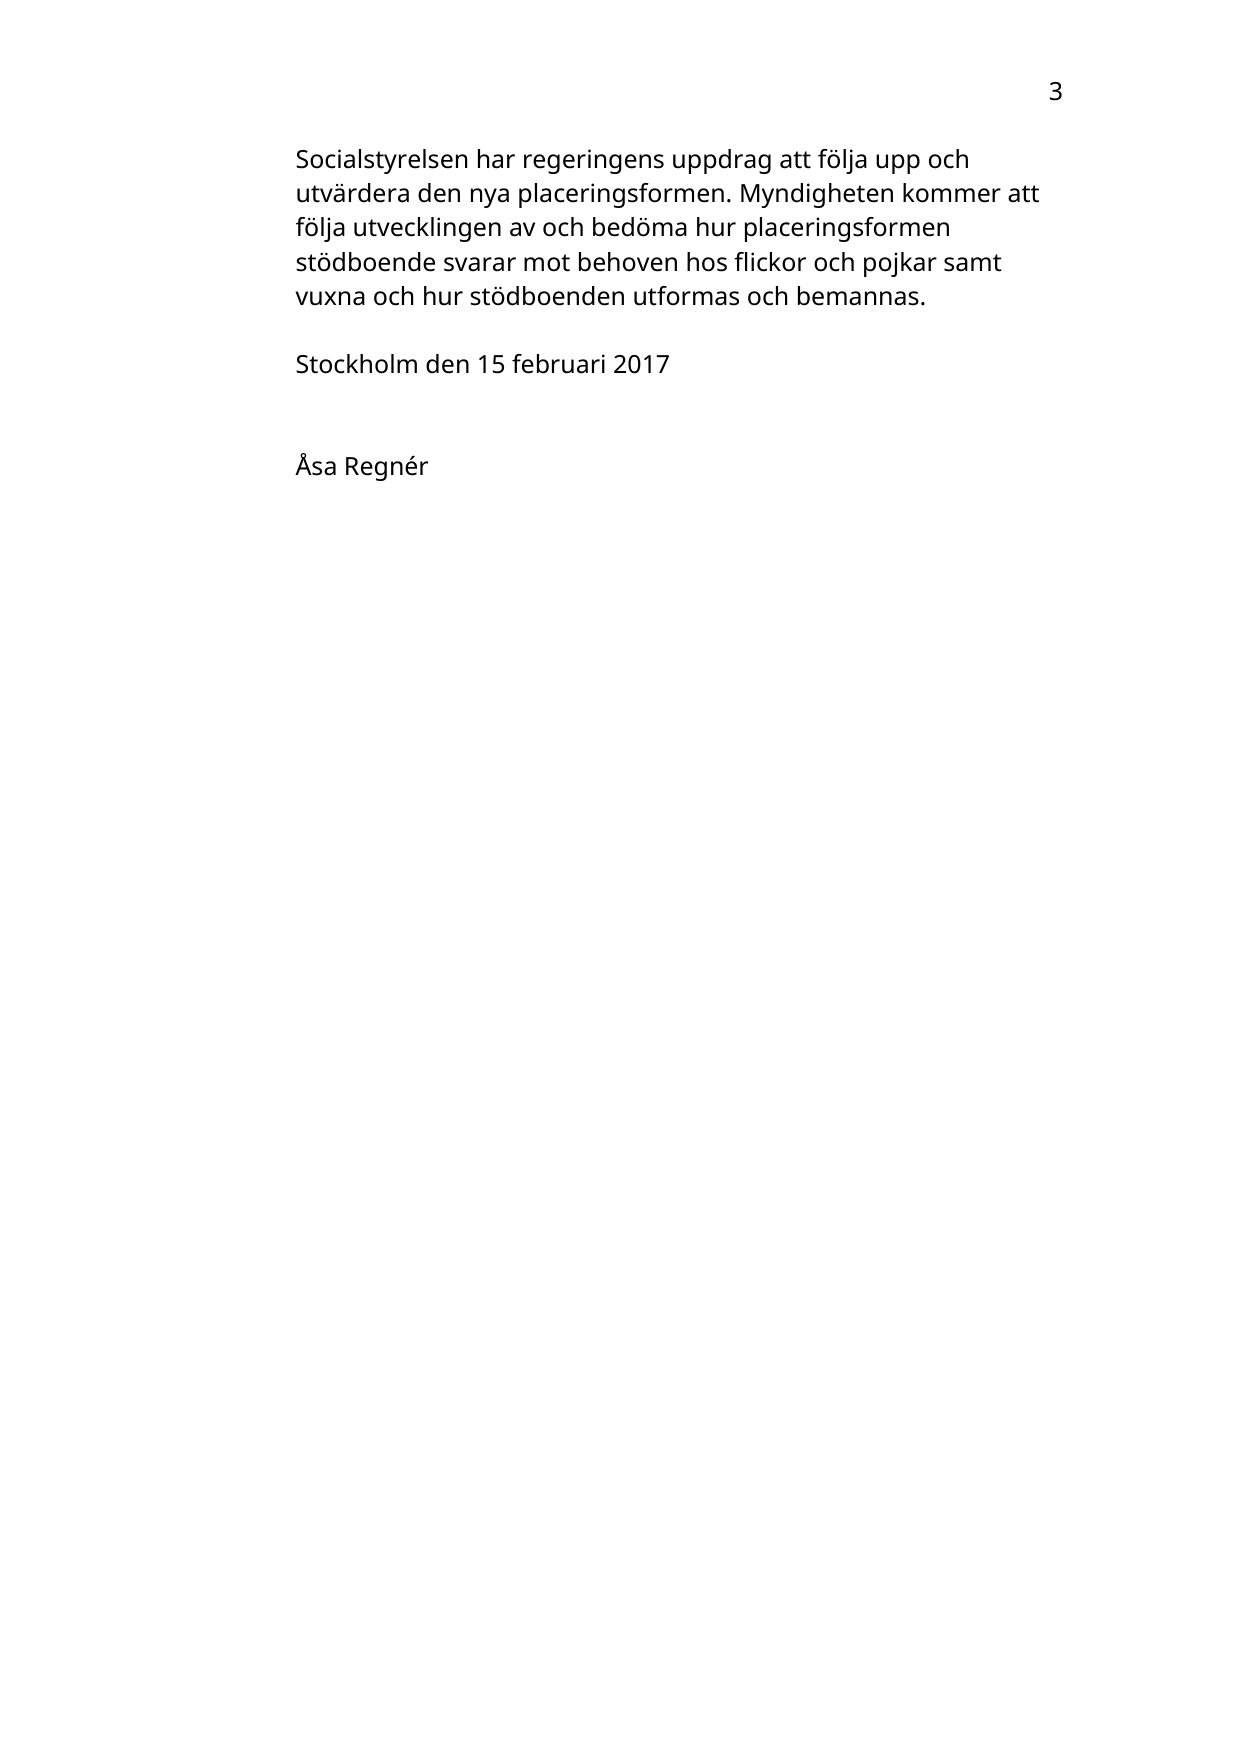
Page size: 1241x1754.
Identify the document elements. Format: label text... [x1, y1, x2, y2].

text Åsa Regnér [295, 448, 1063, 483]
text Stockholm den 15 februari 2017 [295, 346, 1063, 380]
text Socialstyrelsen har regeringens uppdrag att följa upp och utvärdera den nya placeringsformen. Myndigheten kommer att följa utvecklingen av och bedöma hur placeringsformen stödboende svarar mot behoven hos flickor och pojkar samt vuxna och hur stödboenden utformas och bemannas. [295, 142, 1063, 312]
